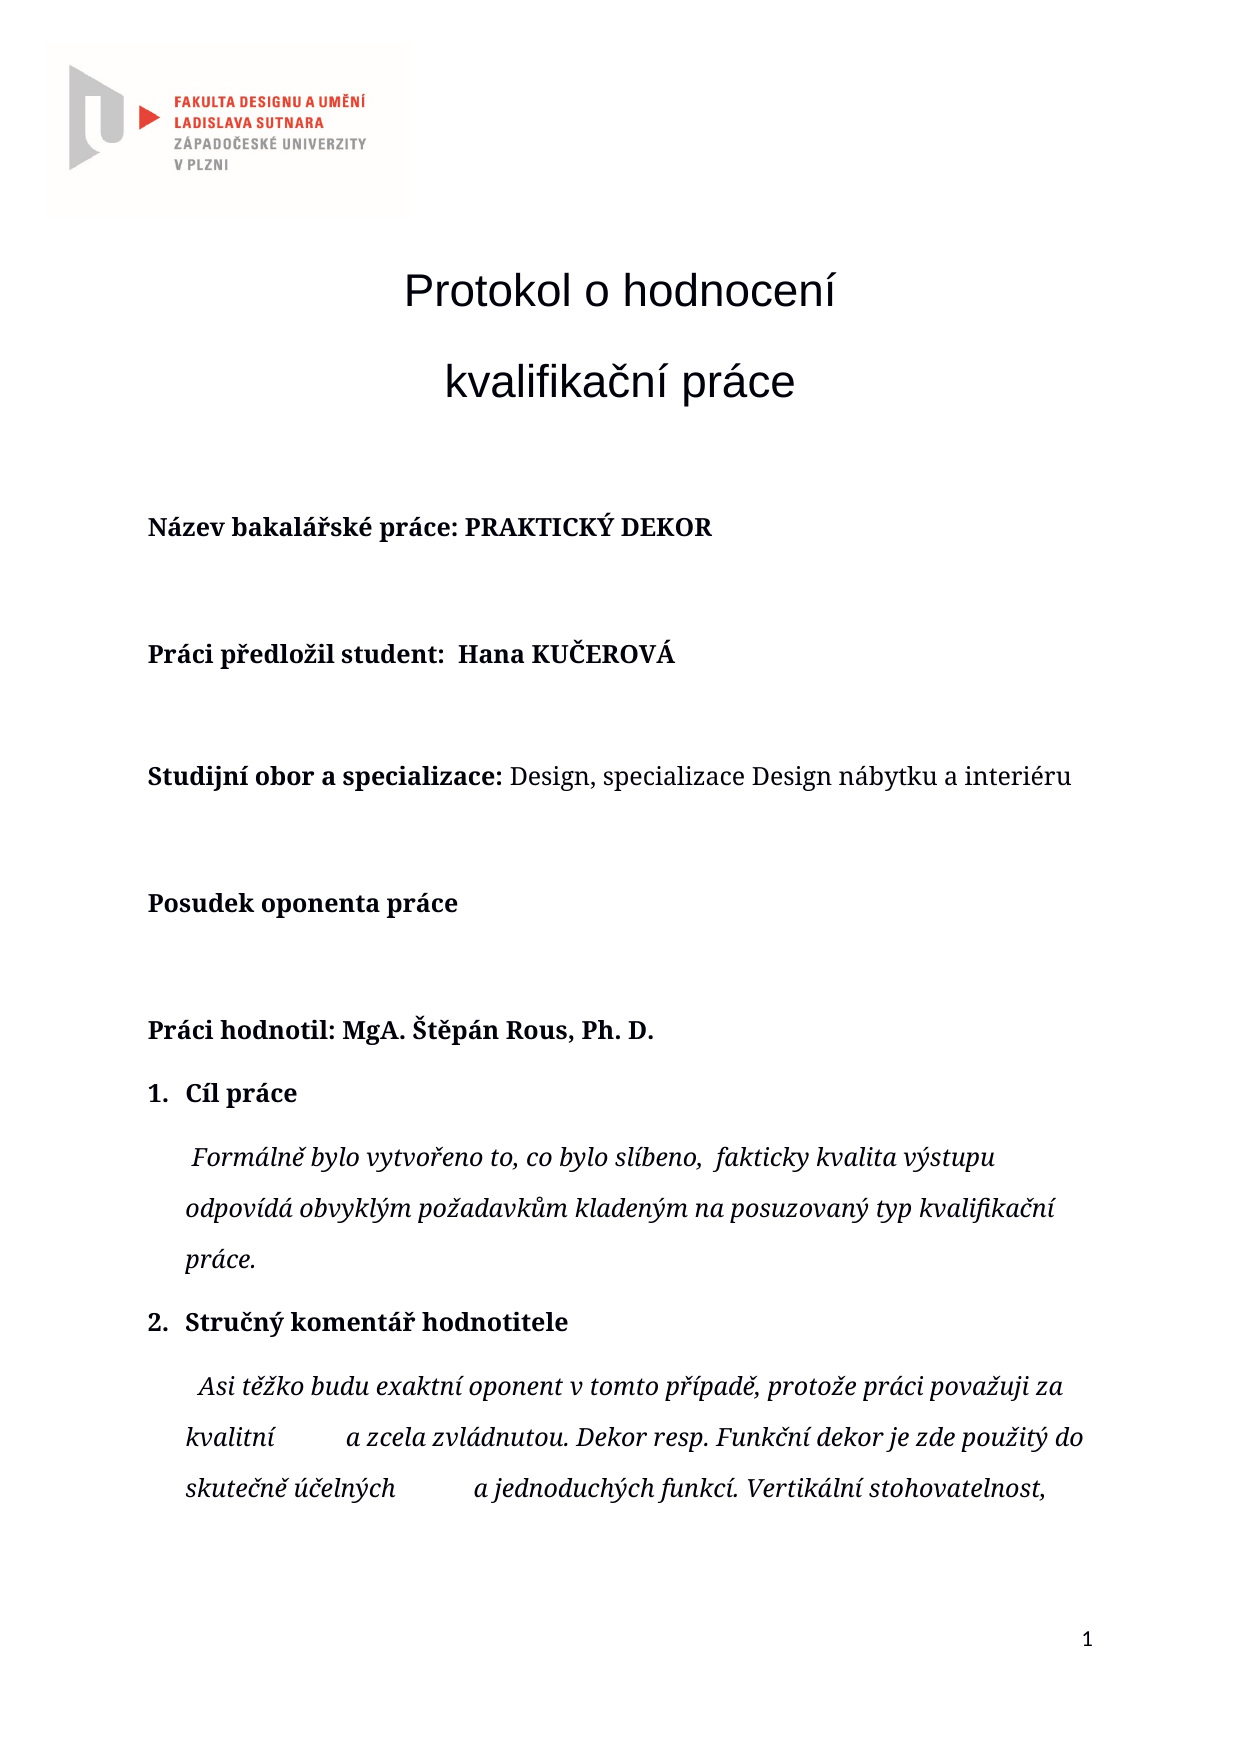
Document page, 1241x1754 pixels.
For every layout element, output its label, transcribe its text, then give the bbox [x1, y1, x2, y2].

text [185, 1369, 1093, 1505]
text Protokol o hodnocení [148, 263, 1093, 316]
list Cíl práce [148, 1076, 1093, 1110]
text Posudek oponenta práce [148, 885, 1093, 919]
text Formálně bylo vytvořeno to, co bylo slíbeno, fakticky kvalita výstupu odpovídá obvyklým požadavkům kladeným na posuzovaný typ kvalifikační práce. [185, 1139, 1093, 1276]
text Práci hodnotil: MgA. Štěpán Rous, Ph. D. [148, 1012, 1093, 1046]
text Práci předložil student: Hana KUČEROVÁ [148, 637, 1093, 671]
picture [45, 43, 412, 218]
list Stručný komentář hodnotitele [148, 1305, 1093, 1339]
text Studijní obor a specializace: Design, specializace Design nábytku a interiéru [148, 758, 1093, 792]
text kvalifikační práce [148, 355, 1093, 408]
text Název bakalářské práce: PRAKTICKÝ DEKOR [148, 510, 1093, 544]
